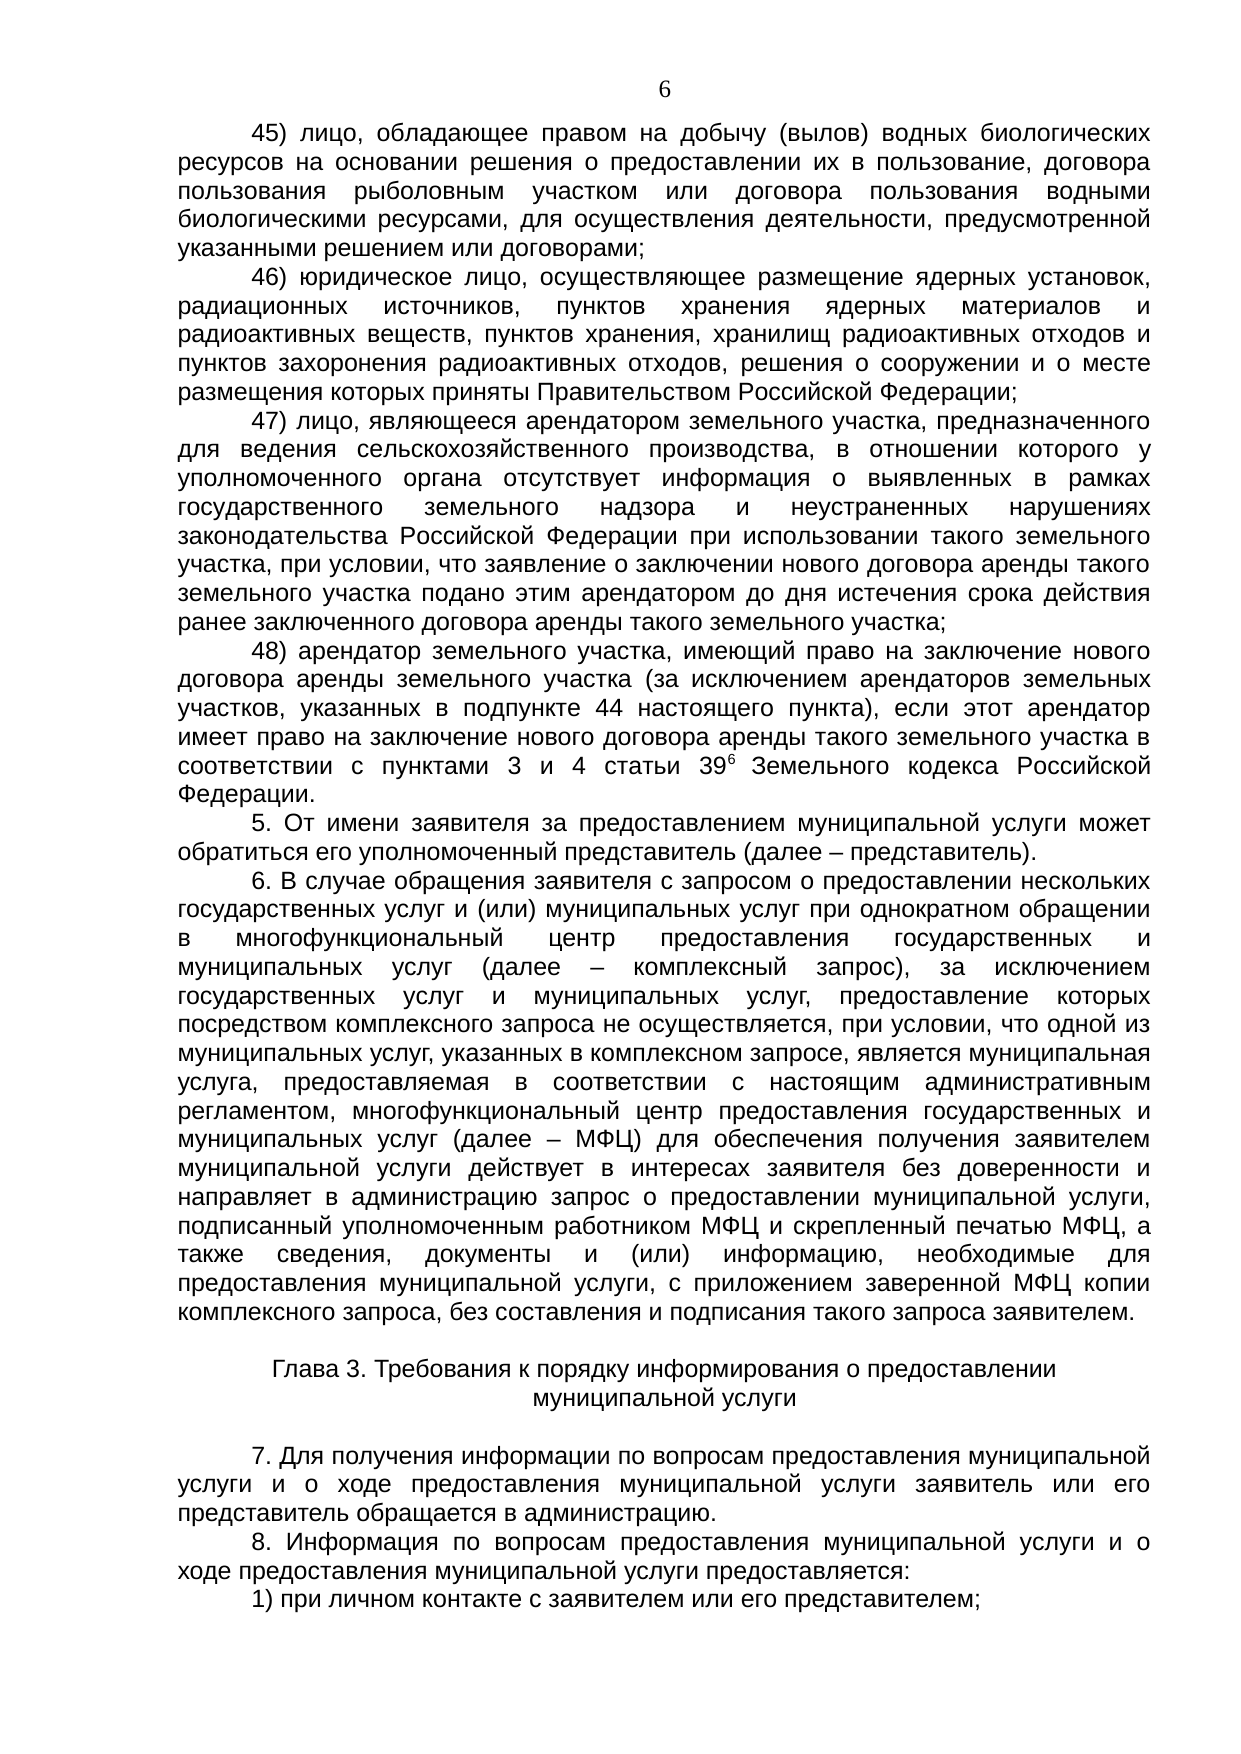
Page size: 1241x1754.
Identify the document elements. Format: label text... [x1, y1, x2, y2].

text 1) при личном контакте с заявителем или его представителем; [177, 1584, 1152, 1613]
text 46) юридическое лицо, осуществляющее размещение ядерных установок, радиационных источников, пунктов хранения ядерных материалов и радиоактивных веществ, пунктов хранения, хранилищ радиоактивных отходов и пунктов захоронения радиоактивных отходов, решения о сооружении и о месте размещения которых приняты Правительством Российской Федерации; [177, 262, 1152, 406]
text 6. В случае обращения заявителя с запросом о предоставлении нескольких государственных услуг и (или) муниципальных услуг при однократном обращении в многофункциональный центр предоставления государственных и муниципальных услуг (далее – комплексный запрос), за исключением государственных услуг и муниципальных услуг, предоставление которых посредством комплексного запроса не осуществляется, при условии, что одной из муниципальных услуг, указанных в комплексном запросе, является муниципальная услуга, предоставляемая в соответствии с настоящим административным регламентом, многофункциональный центр предоставления государственных и муниципальных услуг (далее – МФЦ) для обеспечения получения заявителем муниципальной услуги действует в интересах заявителя без доверенности и направляет в администрацию запрос о предоставлении муниципальной услуги, подписанный уполномоченным работником МФЦ и скрепленный печатью МФЦ, а также сведения, документы и (или) информацию, необходимые для предоставления муниципальной услуги, с приложением заверенной МФЦ копии комплексного запроса, без составления и подписания такого запроса заявителем. [177, 866, 1152, 1326]
text 47) лицо, являющееся арендатором земельного участка, предназначенного для ведения сельскохозяйственного производства, в отношении которого у уполномоченного органа отсутствует информация о выявленных в рамках государственного земельного надзора и неустраненных нарушениях законодательства Российской Федерации при использовании такого земельного участка, при условии, что заявление о заключении нового договора аренды такого земельного участка подано этим арендатором до дня истечения срока действия ранее заключенного договора аренды такого земельного участка; [177, 406, 1152, 636]
text 48) арендатор земельного участка, имеющий право на заключение нового договора аренды земельного участка (за исключением арендаторов земельных участков, указанных в подпункте 44 настоящего пункта), если этот арендатор имеет право на заключение нового договора аренды такого земельного участка в соответствии с пунктами 3 и 4 статьи 396 Земельного кодекса Российской Федерации. [177, 636, 1152, 808]
text 45) лицо, обладающее правом на добычу (вылов) водных биологических ресурсов на основании решения о предоставлении их в пользование, договора пользования рыболовным участком или договора пользования водными биологическими ресурсами, для осуществления деятельности, предусмотренной указанными решением или договорами; [177, 118, 1152, 262]
text 8. Информация по вопросам предоставления муниципальной услуги и о ходе предоставления муниципальной услуги предоставляется: [177, 1527, 1152, 1584]
text 7. Для получения информации по вопросам предоставления муниципальной услуги и о ходе предоставления муниципальной услуги заявитель или его представитель обращается в администрацию. [177, 1441, 1152, 1527]
text Глава 3. Требования к порядку информирования о предоставлении муниципальной услуги [177, 1354, 1152, 1412]
text 5. От имени заявителя за предоставлением муниципальной услуги может обратиться его уполномоченный представитель (далее – представитель). [177, 808, 1152, 866]
